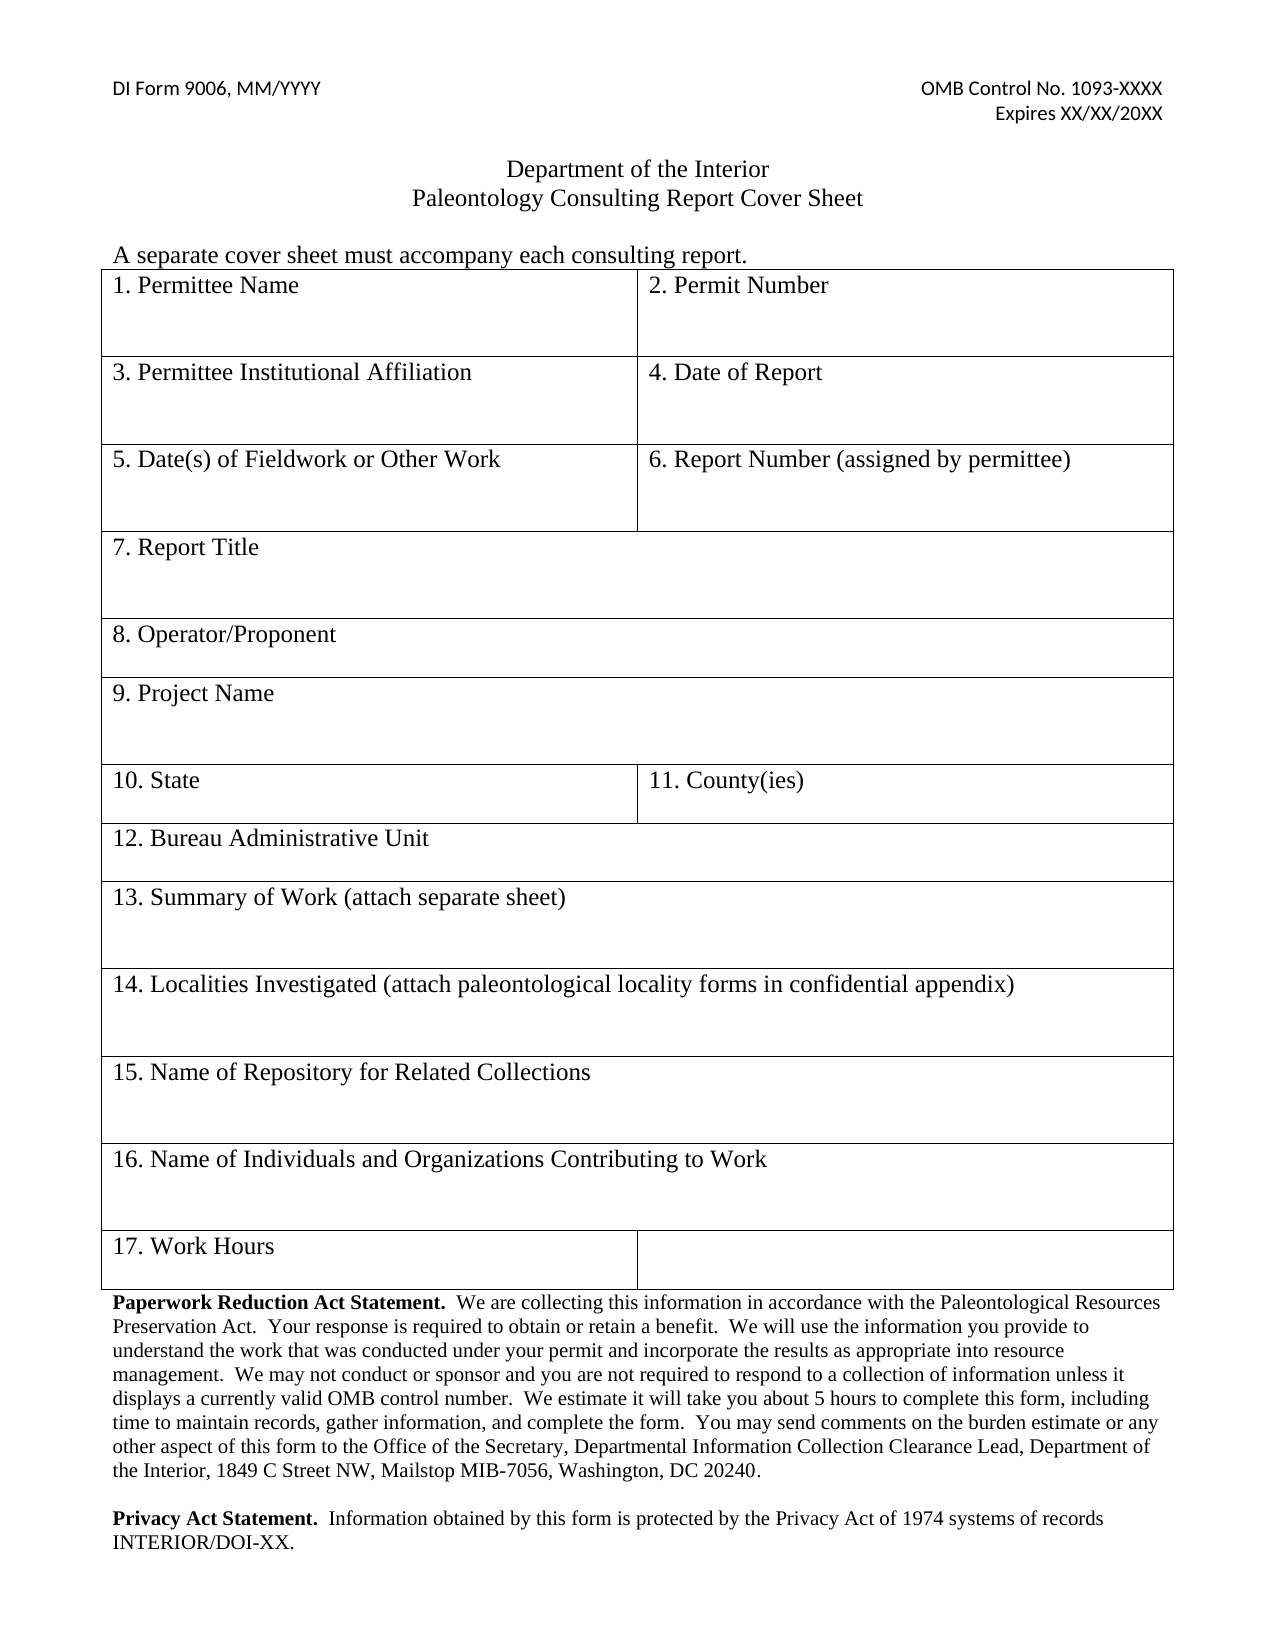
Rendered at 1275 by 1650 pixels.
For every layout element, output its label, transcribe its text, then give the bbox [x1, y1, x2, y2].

table_cell 14. Localities Investigated (attach paleontological locality forms in confidential appendix) [102, 969, 1173, 1056]
table_cell 15. Name of Repository for Related Collections [102, 1057, 1173, 1143]
table_cell 16. Name of Individuals and Organizations Contributing to Work [102, 1144, 1173, 1230]
table_header 1. Permittee Name [102, 270, 637, 356]
table_cell 4. Date of Report [638, 357, 1173, 443]
table_cell 8. Operator/Proponent [102, 619, 1173, 677]
text A separate cover sheet must accompany each consulting report. [112, 240, 1162, 269]
text Privacy Act Statement. Information obtained by this form is protected by the Privacy Act of 1974 systems of records INTERIOR/DOI-XX. [112, 1506, 1162, 1554]
table_header 2. Permit Number [638, 270, 1173, 356]
table_cell 11. County(ies) [638, 765, 1173, 822]
table_cell 7. Report Title [102, 532, 1173, 618]
table_cell 6. Report Number (assigned by permittee) [638, 445, 1173, 531]
text Paleontology Consulting Report Cover Sheet [112, 183, 1162, 211]
table_cell 13. Summary of Work (attach separate sheet) [102, 882, 1173, 968]
table_cell 9. Project Name [102, 678, 1173, 764]
table_cell 12. Bureau Administrative Unit [102, 824, 1173, 881]
text Paperwork Reduction Act Statement. We are collecting this information in accordance with the Paleontological Resources Preservation Act. Your response is required to obtain or retain a benefit. We will use the information you provide to understand the work that was conducted under your permit and incorporate the results as appropriate into resource management. We may not conduct or sponsor and you are not required to respond to a collection of information unless it displays a currently valid OMB control number. We estimate it will take you about 5 hours to complete this form, including time to maintain records, gather information, and complete the form. You may send comments on the burden estimate or any other aspect of this form to the Office of the Secretary, Departmental Information Collection Clearance Lead, Department of the Interior, 1849 C Street NW, Mailstop MIB-7056, Washington, DC 20240. [112, 1290, 1162, 1482]
table_cell 5. Date(s) of Fieldwork or Other Work [102, 445, 637, 531]
table_cell 3. Permittee Institutional Affiliation [102, 357, 637, 443]
table_cell 17. Work Hours [102, 1231, 637, 1289]
table_cell [638, 1231, 1173, 1289]
table_cell 10. State [102, 765, 637, 822]
text Department of the Interior [112, 154, 1162, 183]
